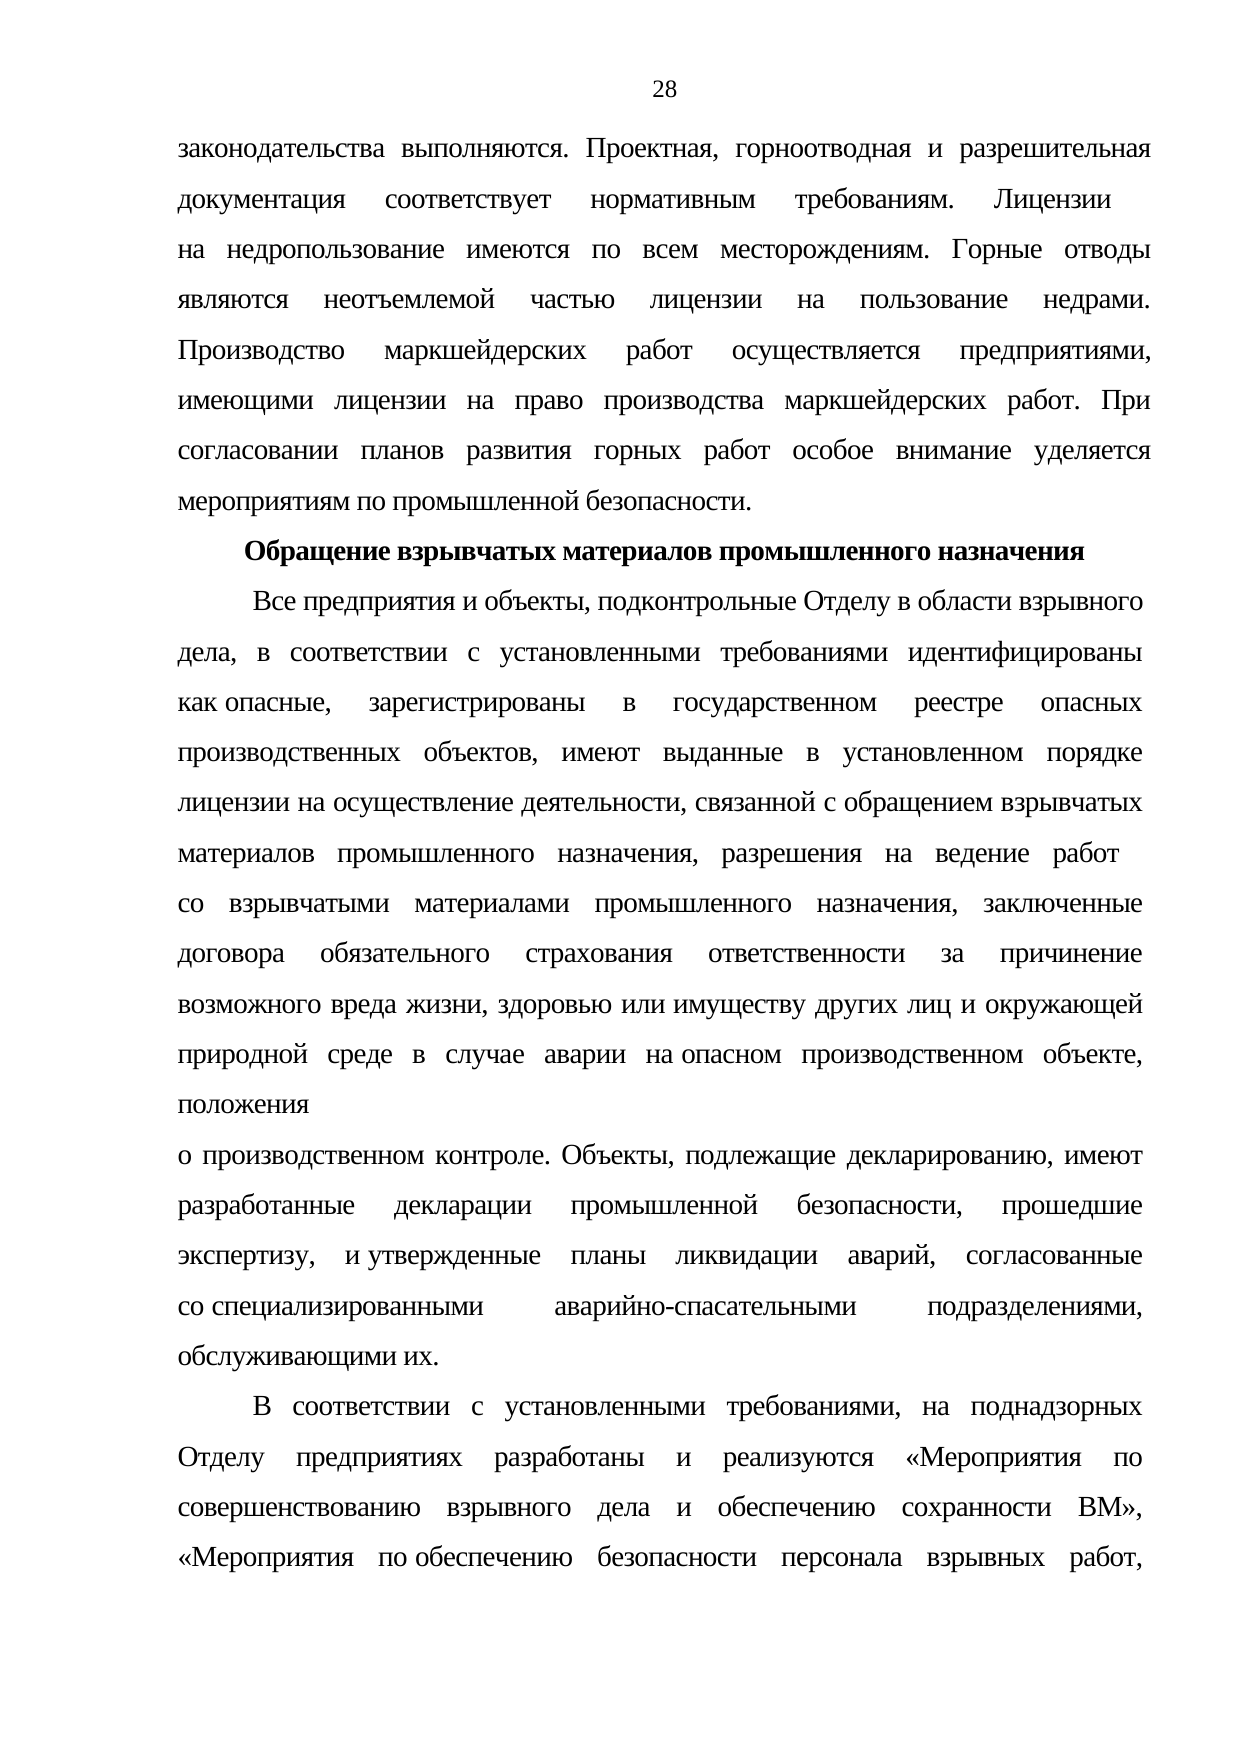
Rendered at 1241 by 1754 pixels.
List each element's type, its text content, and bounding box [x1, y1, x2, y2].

text Все предприятия и объекты, подконтрольные Отделу в области взрывного дела, в соответствии с установленными требованиями идентифицированы как опасные, зарегистрированы в государственном реестре опасных производственных объектов, имеют выданные в установленном порядке лицензии на осуществление деятельности, связанной с обращением взрывчатых материалов промышленного назначения, разрешения на ведение работ со взрывчатыми материалами промышленного назначения, заключенные договора обязательного страхования ответственности за причинение возможного вреда жизни, здоровью или имуществу других лиц и окружающей природной среде в случае аварии на опасном производственном объекте, положения о производственном контроле. Объекты, подлежащие декларированию, имеют разработанные декларации промышленной безопасности, прошедшие экспертизу, и утвержденные планы ликвидации аварий, согласованные со специализированными аварийно-спасательными подразделениями, обслуживающими их. [177, 583, 1143, 1372]
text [177, 131, 1152, 516]
text Обращение взрывчатых материалов промышленного назначения [177, 533, 1152, 567]
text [177, 1388, 1143, 1573]
